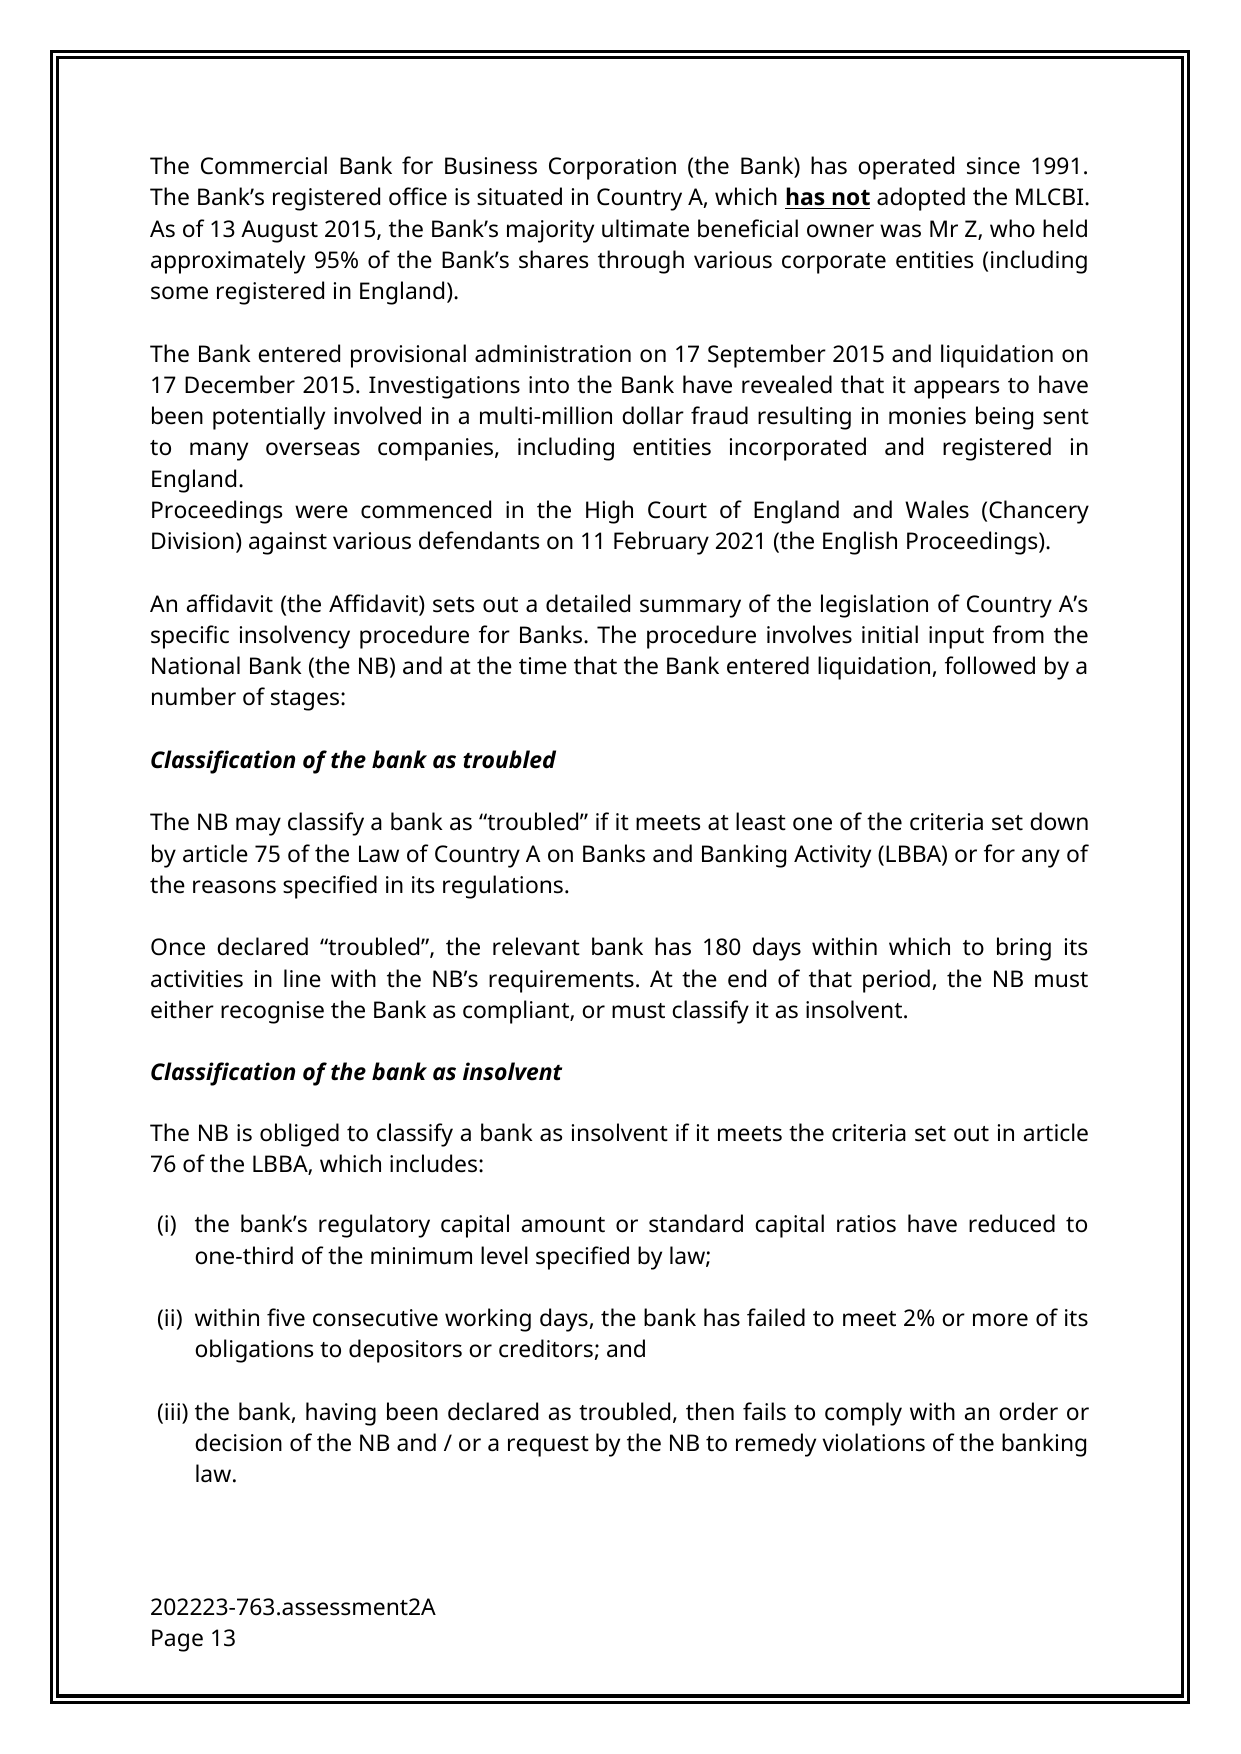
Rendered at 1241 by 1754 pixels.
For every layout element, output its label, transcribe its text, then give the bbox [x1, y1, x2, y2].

list the bank’s regulatory capital amount or standard capital ratios have reduced to one-third of the minimum level specified by law; [157, 1208, 1090, 1271]
text The Commercial Bank for Business Corporation (the Bank) has operated since 1991. The Bank’s registered office is situated in Country A, which has not adopted the MLCBI. As of 13 August 2015, the Bank’s majority ultimate beneficial owner was Mr Z, who held approximately 95% of the Bank’s shares through various corporate entities (including some registered in England). [150, 150, 1090, 306]
text The NB may classify a bank as “troubled” if it meets at least one of the criteria set down by article 75 of the Law of Country A on Banks and Banking Activity (LBBA) or for any of the reasons specified in its regulations. [150, 806, 1090, 900]
text Classification of the bank as insolvent [150, 1056, 1090, 1087]
list within five consecutive working days, the bank has failed to meet 2% or more of its obligations to depositors or creditors; and [157, 1302, 1090, 1364]
text Classification of the bank as troubled [150, 744, 1090, 775]
list the bank, having been declared as troubled, then fails to comply with an order or decision of the NB and / or a request by the NB to remedy violations of the banking law. [157, 1396, 1090, 1489]
text The NB is obliged to classify a bank as insolvent if it meets the criteria set out in article 76 of the LBBA, which includes: [150, 1117, 1090, 1179]
text The Bank entered provisional administration on 17 September 2015 and liquidation on 17 December 2015. Investigations into the Bank have revealed that it appears to have been potentially involved in a multi-million dollar fraud resulting in monies being sent to many overseas companies, including entities incorporated and registered in England. [150, 337, 1090, 494]
text An affidavit (the Affidavit) sets out a detailed summary of the legislation of Country A’s specific insolvency procedure for Banks. The procedure involves initial input from the National Bank (the NB) and at the time that the Bank entered liquidation, followed by a number of stages: [150, 587, 1090, 712]
text Once declared “troubled”, the relevant bank has 180 days within which to bring its activities in line with the NB’s requirements. At the end of that period, the NB must either recognise the Bank as compliant, or must classify it as insolvent. [150, 931, 1090, 1025]
text Proceedings were commenced in the High Court of England and Wales (Chancery Division) against various defendants on 11 February 2021 (the English Proceedings). [150, 494, 1090, 556]
